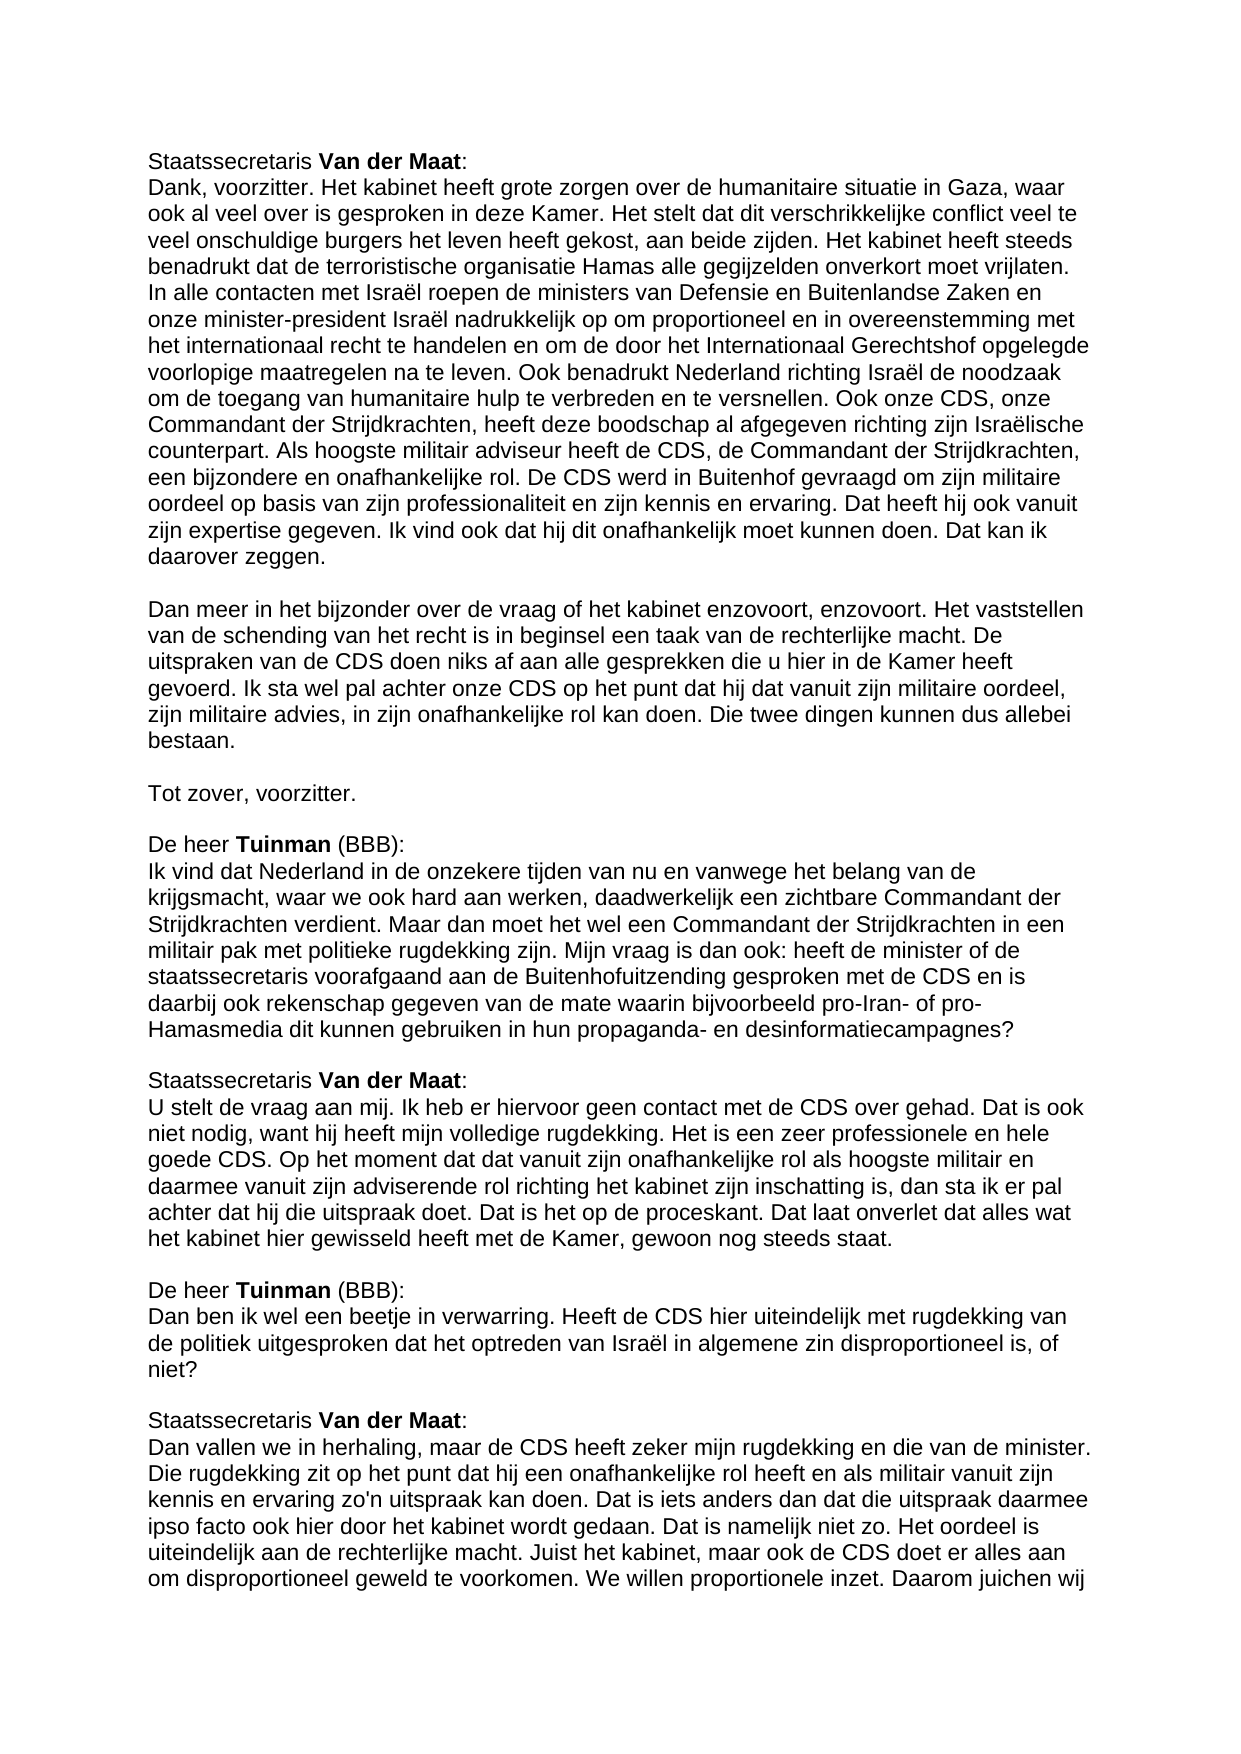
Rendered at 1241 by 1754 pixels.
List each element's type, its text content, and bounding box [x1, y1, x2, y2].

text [148, 1407, 1093, 1592]
text De heer Tuinman (BBB): Ik vind dat Nederland in de onzekere tijden van nu en vanwege het belang van de krijgsmacht, waar we ook hard aan werken, daadwerkelijk een zichtbare Commandant der Strijdkrachten verdient. Maar dan moet het wel een Commandant der Strijdkrachten in een militair pak met politieke rugdekking zijn. Mijn vraag is dan ook: heeft de minister of de staatssecretaris voorafgaand aan de Buitenhofuitzending gesproken met de CDS en is daarbij ook rekenschap gegeven van de mate waarin bijvoorbeeld pro-Iran- of pro-Hamasmedia dit kunnen gebruiken in hun propaganda- en desinformatiecampagnes? [148, 831, 1093, 1042]
text Staatssecretaris Van der Maat: U stelt de vraag aan mij. Ik heb er hiervoor geen contact met de CDS over gehad. Dat is ook niet nodig, want hij heeft mijn volledige rugdekking. Het is een zeer professionele en hele goede CDS. Op het moment dat dat vanuit zijn onafhankelijke rol als hoogste militair en daarmee vanuit zijn adviserende rol richting het kabinet zijn inschatting is, dan sta ik er pal achter dat hij die uitspraak doet. Dat is het op de proceskant. Dat laat onverlet dat alles wat het kabinet hier gewisseld heeft met de Kamer, gewoon nog steeds staat. [148, 1067, 1093, 1252]
text De heer Tuinman (BBB): Dan ben ik wel een beetje in verwarring. Heeft de CDS hier uiteindelijk met rugdekking van de politiek uitgesproken dat het optreden van Israël in algemene zin disproportioneel is, of niet? [148, 1277, 1093, 1382]
text Staatssecretaris Van der Maat: Dank, voorzitter. Het kabinet heeft grote zorgen over de humanitaire situatie in Gaza, waar ook al veel over is gesproken in deze Kamer. Het stelt dat dit verschrikkelijke conflict veel te veel onschuldige burgers het leven heeft gekost, aan beide zijden. Het kabinet heeft steeds benadrukt dat de terroristische organisatie Hamas alle gegijzelden onverkort moet vrijlaten. In alle contacten met Israël roepen de ministers van Defensie en Buitenlandse Zaken en onze minister-president Israël nadrukkelijk op om proportioneel en in overeenstemming met het internationaal recht te handelen en om de door het Internationaal Gerechtshof opgelegde voorlopige maatregelen na te leven. Ook benadrukt Nederland richting Israël de noodzaak om de toegang van humanitaire hulp te verbreden en te versnellen. Ook onze CDS, onze Commandant der Strijdkrachten, heeft deze boodschap al afgegeven richting zijn Israëlische counterpart. Als hoogste militair adviseur heeft de CDS, de Commandant der Strijdkrachten, een bijzondere en onafhankelijke rol. De CDS werd in Buitenhof gevraagd om zijn militaire oordeel op basis van zijn professionaliteit en zijn kennis en ervaring. Dat heeft hij ook vanuit zijn expertise gegeven. Ik vind ook dat hij dit onafhankelijk moet kunnen doen. Dat kan ik daarover zeggen. Dan meer in het bijzonder over de vraag of het kabinet enzovoort, enzovoort. Het vaststellen van de schending van het recht is in beginsel een taak van de rechterlijke macht. De uitspraken van de CDS doen niks af aan alle gesprekken die u hier in de Kamer heeft gevoerd. Ik sta wel pal achter onze CDS op het punt dat hij dat vanuit zijn militaire oordeel, zijn militaire advies, in zijn onafhankelijke rol kan doen. Die twee dingen kunnen dus allebei bestaan. Tot zover, voorzitter. [148, 148, 1093, 806]
